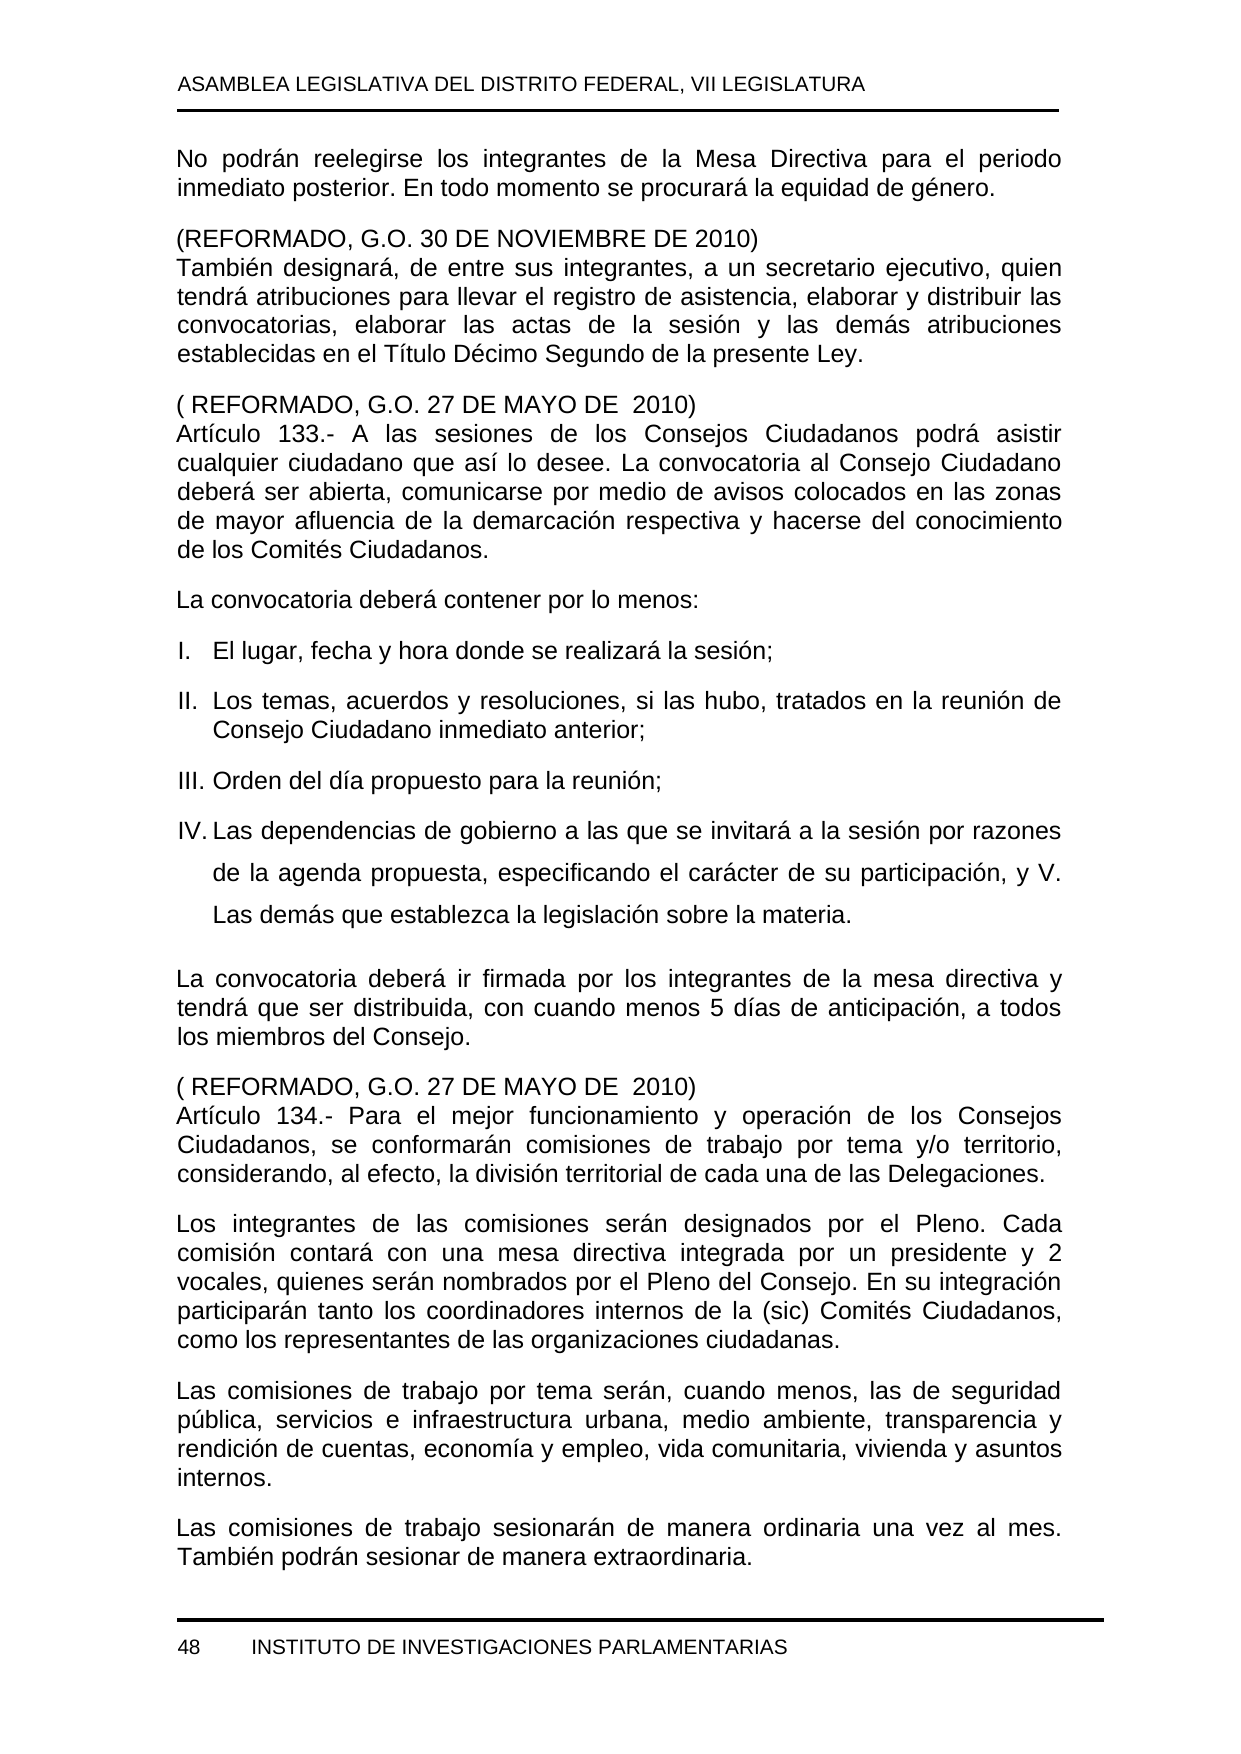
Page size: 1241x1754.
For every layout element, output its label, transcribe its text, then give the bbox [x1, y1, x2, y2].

text (REFORMADO, G.O. 30 DE NOVIEMBRE DE 2010) [176, 224, 1063, 252]
text Las comisiones de trabajo sesionarán de manera ordinaria una vez al mes. También podrán sesionar de manera extraordinaria. [176, 1513, 1063, 1571]
text No podrán reelegirse los integrantes de la Mesa Directiva para el periodo inmediato posterior. En todo momento se procurará la equidad de género. [176, 144, 1063, 202]
text La convocatoria deberá contener por lo menos: [176, 585, 1063, 614]
text Artículo 134.- Para el mejor funcionamiento y operación de los Consejos Ciudadanos, se conformarán comisiones de trabajo por tema y/o territorio, considerando, al efecto, la división territorial de cada una de las Delegaciones. [176, 1101, 1063, 1188]
list Orden del día propuesto para la reunión; [177, 766, 1063, 794]
text La convocatoria deberá ir firmada por los integrantes de la mesa directiva y tendrá que ser distribuida, con cuando menos 5 días de anticipación, a todos los miembros del Consejo. [176, 963, 1063, 1050]
list Los temas, acuerdos y resoluciones, si las hubo, tratados en la reunión de Consejo Ciudadano inmediato anterior; [177, 686, 1063, 744]
text Los integrantes de las comisiones serán designados por el Pleno. Cada comisión contará con una mesa directiva integrada por un presidente y 2 vocales, quienes serán nombrados por el Pleno del Consejo. En su integración participarán tanto los coordinadores internos de la (sic) Comités Ciudadanos, como los representantes de las organizaciones ciudadanas. [176, 1209, 1063, 1354]
text Artículo 133.- A las sesiones de los Consejos Ciudadanos podrá asistir cualquier ciudadano que así lo desee. La convocatoria al Consejo Ciudadano deberá ser abierta, comunicarse por medio de avisos colocados en las zonas de mayor afluencia de la demarcación respectiva y hacerse del conocimiento de los Comités Ciudadanos. [176, 419, 1063, 563]
text Las comisiones de trabajo por tema serán, cuando menos, las de seguridad pública, servicios e infraestructura urbana, medio ambiente, transparencia y rendición de cuentas, economía y empleo, vida comunitaria, vivienda y asuntos internos. [176, 1376, 1063, 1491]
list Las dependencias de gobierno a las que se invitará a la sesión por razones de la agenda propuesta, especificando el carácter de su participación, y V. Las demás que establezca la legislación sobre la materia. [177, 816, 1063, 929]
text ( REFORMADO, G.O. 27 DE MAYO DE 2010) [176, 390, 1063, 419]
text ( REFORMADO, G.O. 27 DE MAYO DE 2010) [176, 1072, 1063, 1101]
text También designará, de entre sus integrantes, a un secretario ejecutivo, quien tendrá atribuciones para llevar el registro de asistencia, elaborar y distribuir las convocatorias, elaborar las actas de la sesión y las demás atribuciones establecidas en el Título Décimo Segundo de la presente Ley. [176, 253, 1063, 368]
list El lugar, fecha y hora donde se realizará la sesión; [177, 636, 1063, 664]
